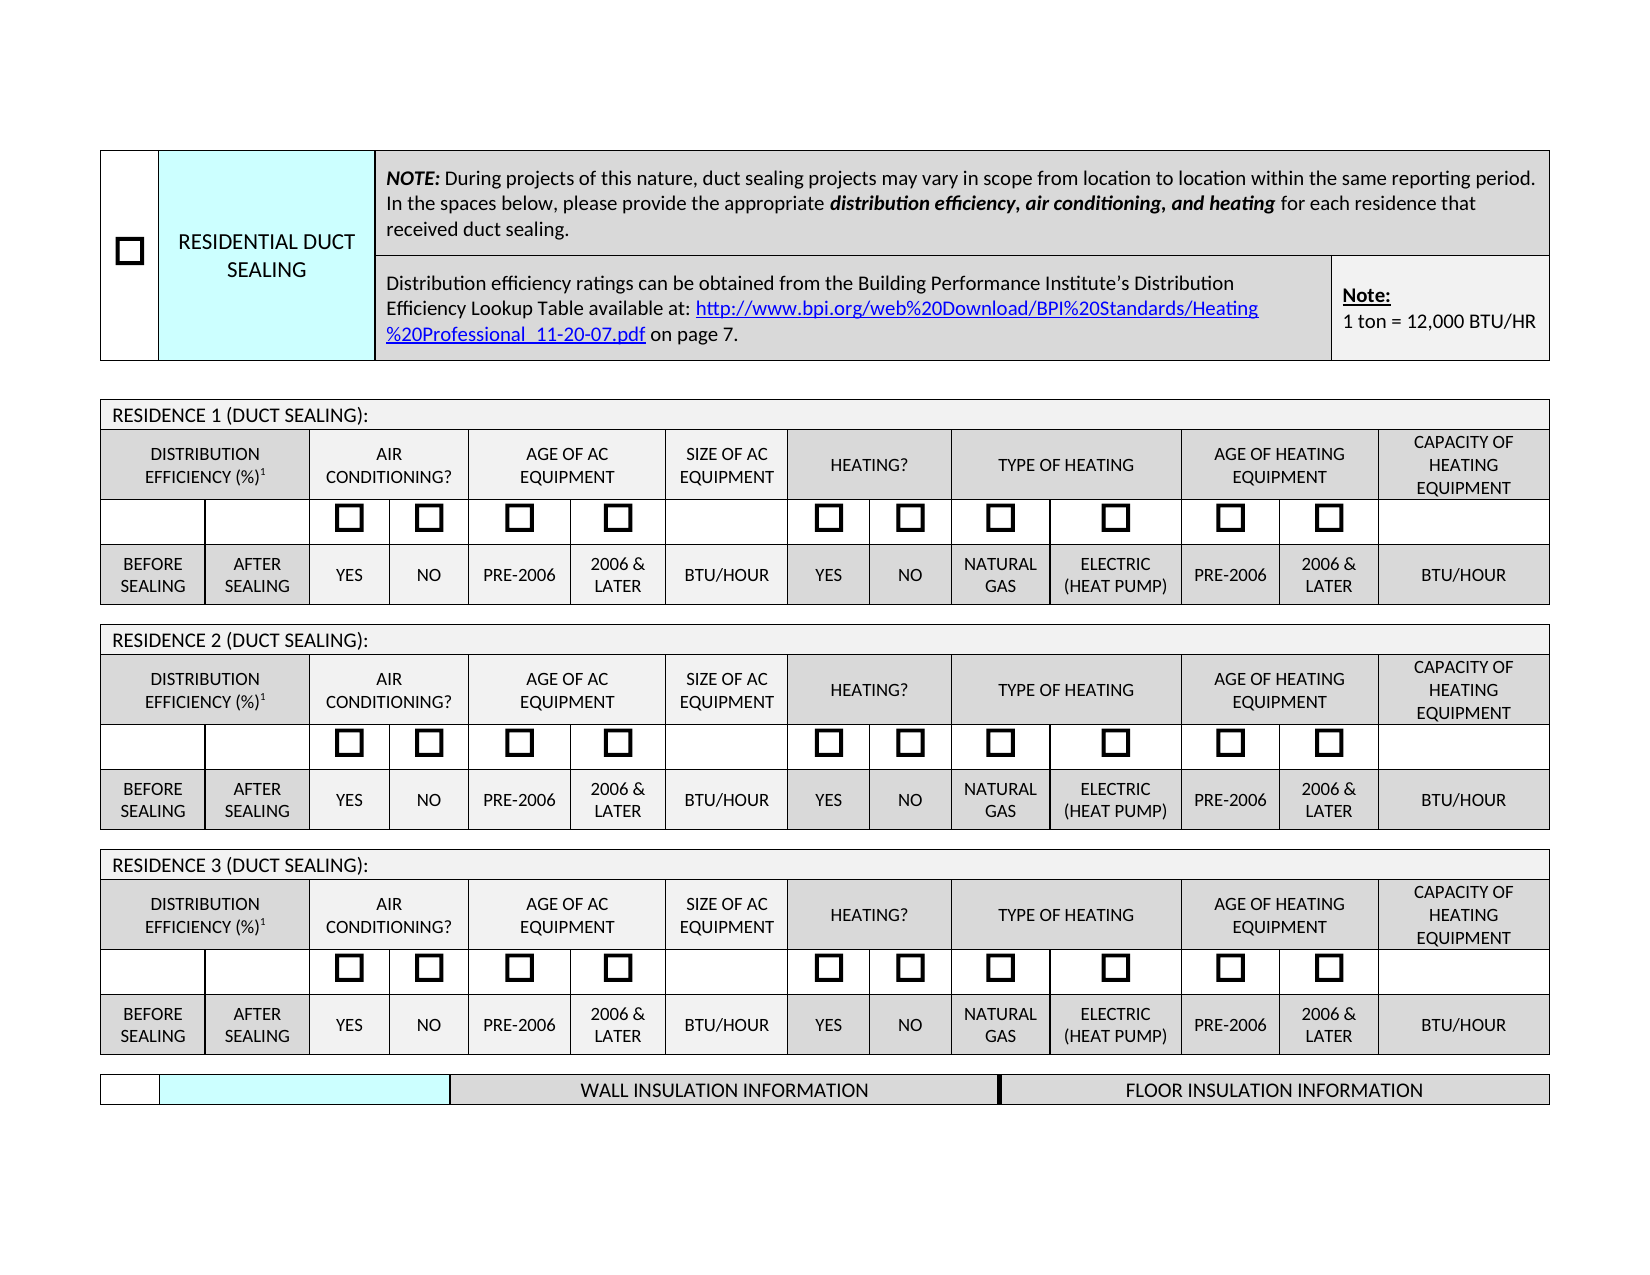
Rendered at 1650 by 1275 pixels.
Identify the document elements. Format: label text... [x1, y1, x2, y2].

table_cell [469, 725, 570, 769]
table_cell PRE-2006 [1182, 545, 1279, 604]
table_cell [666, 725, 787, 769]
table_cell [952, 950, 1049, 994]
table_cell PRE-2006 [469, 770, 570, 829]
table_cell HEATING? [788, 430, 951, 499]
table_header RESIDENCE 1 (DUCT SEALING): [101, 400, 1549, 429]
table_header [160, 1075, 449, 1104]
table_cell NO [870, 770, 951, 829]
table_cell NO [390, 770, 468, 829]
table_cell [571, 950, 665, 994]
table_cell 2006 & LATER [1280, 545, 1378, 604]
table_cell [788, 950, 869, 994]
table_cell BEFORE SEALING [101, 995, 204, 1054]
table_cell CAPACITY OF HEATING EQUIPMENT [1379, 880, 1549, 949]
table_cell CAPACITY OF HEATING EQUIPMENT [1379, 655, 1549, 724]
table_cell ELECTRIC (HEAT PUMP) [1051, 545, 1181, 604]
table_cell AFTER SEALING [206, 770, 309, 829]
table_cell SIZE OF AC EQUIPMENT [666, 430, 787, 499]
table_cell DISTRIBUTION EFFICIENCY (%)1 [101, 430, 309, 499]
table_cell [1379, 500, 1549, 544]
table_cell [206, 725, 309, 769]
table_cell AFTER SEALING [206, 545, 309, 604]
table_cell [870, 950, 951, 994]
table_cell YES [310, 770, 389, 829]
table_cell [1280, 500, 1378, 544]
table_cell 2006 & LATER [571, 545, 665, 604]
table_header RESIDENTIAL DUCT SEALING [159, 151, 374, 360]
table_cell YES [788, 770, 869, 829]
table_cell CAPACITY OF HEATING EQUIPMENT [1379, 430, 1549, 499]
table_cell YES [310, 995, 389, 1054]
table_cell AFTER SEALING [206, 995, 309, 1054]
table_cell NO [390, 545, 468, 604]
table_cell HEATING? [788, 655, 951, 724]
table_cell NO [870, 995, 951, 1054]
table_cell [310, 725, 389, 769]
table_cell [1051, 950, 1181, 994]
table_cell ELECTRIC (HEAT PUMP) [1051, 995, 1181, 1054]
table_cell AGE OF HEATING EQUIPMENT [1182, 655, 1378, 724]
table_header [101, 1075, 159, 1104]
table_cell PRE-2006 [1182, 770, 1279, 829]
table_cell SIZE OF AC EQUIPMENT [666, 880, 787, 949]
table_cell [101, 950, 204, 994]
table_cell [788, 500, 869, 544]
table_cell [571, 725, 665, 769]
table_cell YES [788, 995, 869, 1054]
table_cell [1379, 950, 1549, 994]
table_cell AIR CONDITIONING? [310, 655, 468, 724]
table_cell PRE-2006 [1182, 995, 1279, 1054]
table_cell AIR CONDITIONING? [310, 880, 468, 949]
table_cell [101, 500, 204, 544]
table_cell [206, 950, 309, 994]
table_cell [666, 950, 787, 994]
table_cell [870, 500, 951, 544]
table_cell [952, 725, 1049, 769]
table_cell PRE-2006 [469, 545, 570, 604]
table_cell HEATING? [788, 880, 951, 949]
table_cell [469, 950, 570, 994]
table_cell AGE OF HEATING EQUIPMENT [1182, 430, 1378, 499]
table_cell [1280, 725, 1378, 769]
table_cell YES [310, 545, 389, 604]
table_header NOTE: During projects of this nature, duct sealing projects may vary in scope from location to location within the same reporting period. In the spaces below, please provide the appropriate distribution efficiency, air conditioning, and heating for each residence that received duct sealing. [376, 151, 1549, 255]
table_cell TYPE OF HEATING [952, 430, 1181, 499]
table_cell [666, 500, 787, 544]
table_cell TYPE OF HEATING [952, 655, 1181, 724]
table_cell 2006 & LATER [571, 995, 665, 1054]
table_cell NATURAL GAS [952, 545, 1049, 604]
table_cell [788, 725, 869, 769]
table_cell BTU/HOUR [1379, 995, 1549, 1054]
table_cell [390, 500, 468, 544]
table_cell BTU/HOUR [1379, 770, 1549, 829]
table_cell [870, 725, 951, 769]
table_cell TYPE OF HEATING [952, 880, 1181, 949]
table_cell [1379, 725, 1549, 769]
table_cell BEFORE SEALING [101, 545, 204, 604]
table_cell 2006 & LATER [571, 770, 665, 829]
table_cell DISTRIBUTION EFFICIENCY (%)1 [101, 655, 309, 724]
table_cell [571, 500, 665, 544]
table_cell [206, 500, 309, 544]
table_cell BTU/HOUR [666, 545, 787, 604]
table_cell BTU/HOUR [1379, 545, 1549, 604]
table_cell [469, 500, 570, 544]
table_cell NATURAL GAS [952, 995, 1049, 1054]
table_cell [952, 500, 1049, 544]
table_cell [1182, 950, 1279, 994]
table_cell BTU/HOUR [666, 995, 787, 1054]
table_cell Distribution efficiency ratings can be obtained from the Building Performance Institute’s Distribution Efficiency Lookup Table available at: http://www.bpi.org/web%20Download/BPI%20Standards/Heating%20Professional_11-20-07.pdf on page 7. [376, 256, 1331, 360]
table_cell NO [870, 545, 951, 604]
table_cell YES [788, 545, 869, 604]
table_cell 2006 & LATER [1280, 995, 1378, 1054]
table_cell [101, 725, 204, 769]
table_cell [390, 725, 468, 769]
table_cell [1280, 950, 1378, 994]
table_cell [1182, 500, 1279, 544]
table_cell BEFORE SEALING [101, 770, 204, 829]
table_cell ELECTRIC (HEAT PUMP) [1051, 770, 1181, 829]
table_cell [390, 950, 468, 994]
table_header WALL INSULATION INFORMATION [451, 1075, 997, 1104]
table_cell [1051, 500, 1181, 544]
table_cell AGE OF HEATING EQUIPMENT [1182, 880, 1378, 949]
table_cell [310, 500, 389, 544]
table_header RESIDENCE 2 (DUCT SEALING): [101, 625, 1549, 654]
table_cell 2006 & LATER [1280, 770, 1378, 829]
table_cell NO [390, 995, 468, 1054]
table_cell AGE OF AC EQUIPMENT [469, 655, 665, 724]
table_header RESIDENCE 3 (DUCT SEALING): [101, 850, 1549, 879]
table_cell [1051, 725, 1181, 769]
table_cell AIR CONDITIONING? [310, 430, 468, 499]
table_cell SIZE OF AC EQUIPMENT [666, 655, 787, 724]
table_cell BTU/HOUR [666, 770, 787, 829]
table_header FLOOR INSULATION INFORMATION [1002, 1075, 1549, 1104]
table_cell PRE-2006 [469, 995, 570, 1054]
table_cell Note: 1 ton = 12,000 BTU/HR [1332, 256, 1549, 360]
table_header [101, 151, 158, 360]
table_cell [1182, 725, 1279, 769]
table_cell AGE OF AC EQUIPMENT [469, 880, 665, 949]
table_cell AGE OF AC EQUIPMENT [469, 430, 665, 499]
table_cell [310, 950, 389, 994]
table_cell DISTRIBUTION EFFICIENCY (%)1 [101, 880, 309, 949]
table_cell NATURAL GAS [952, 770, 1049, 829]
